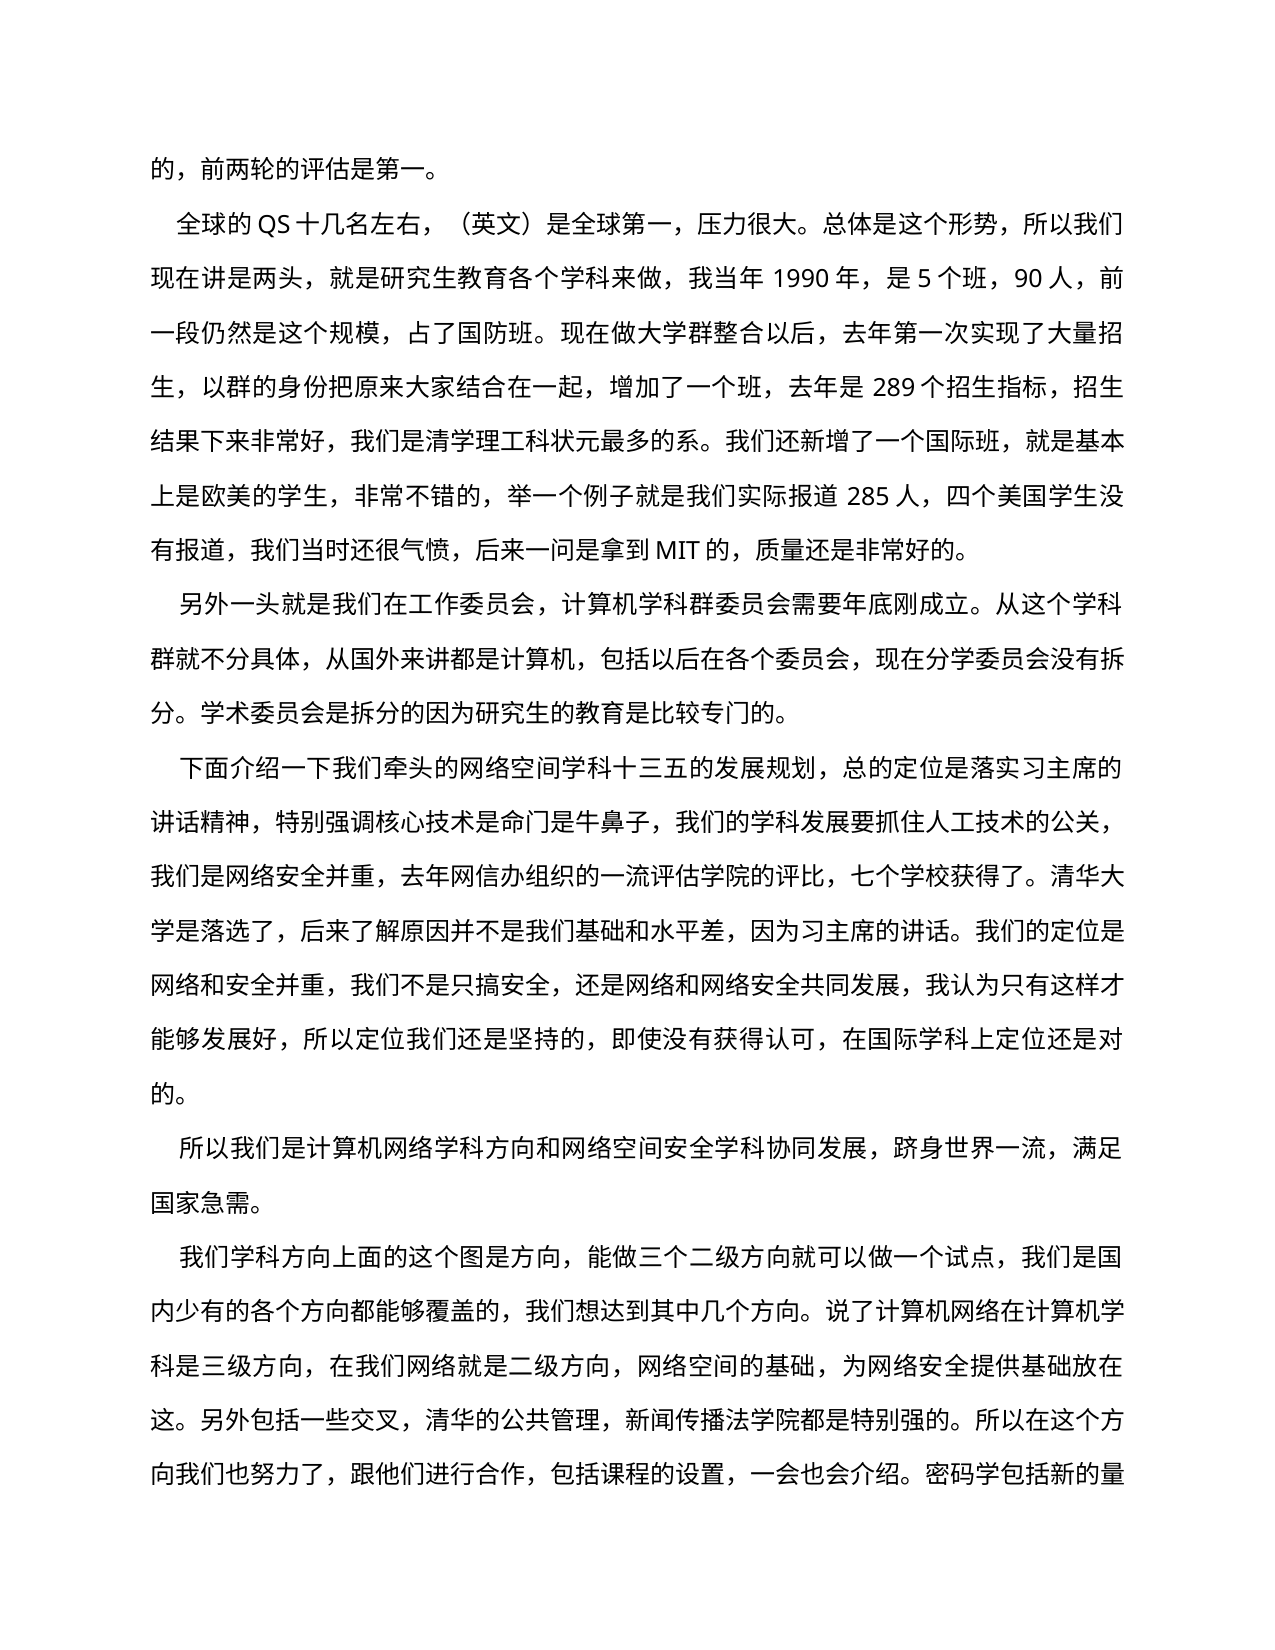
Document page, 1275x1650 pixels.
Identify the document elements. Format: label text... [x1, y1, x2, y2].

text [150, 1237, 1125, 1491]
text 所以我们是计算机网络学科方向和网络空间安全学科协同发展，跻身世界一流，满足国家急需。 [150, 1129, 1125, 1219]
text 下面介绍一下我们牵头的网络空间学科十三五的发展规划，总的定位是落实习主席的讲话精神，特别强调核心技术是命门是牛鼻子，我们的学科发展要抓住人工技术的公关，我们是网络安全并重，去年网信办组织的一流评估学院的评比，七个学校获得了。清华大学是落选了，后来了解原因并不是我们基础和水平差，因为习主席的讲话。我们的定位是网络和安全并重，我们不是只搞安全，还是网络和网络安全共同发展，我认为只有这样才能够发展好，所以定位我们还是坚持的，即使没有获得认可，在国际学科上定位还是对的。 [150, 748, 1125, 1111]
text 全球的QS十几名左右，（英文）是全球第一，压力很大。总体是这个形势，所以我们现在讲是两头，就是研究生教育各个学科来做，我当年1990年，是5个班，90人，前一段仍然是这个规模，占了国防班。现在做大学群整合以后，去年第一次实现了大量招生，以群的身份把原来大家结合在一起，增加了一个班，去年是289个招生指标，招生结果下来非常好，我们是清学理工科状元最多的系。我们还新增了一个国际班，就是基本上是欧美的学生，非常不错的，举一个例子就是我们实际报道285人，四个美国学生没有报道，我们当时还很气愤，后来一问是拿到MIT的，质量还是非常好的。 [150, 204, 1125, 567]
text 另外一头就是我们在工作委员会，计算机学科群委员会需要年底刚成立。从这个学科群就不分具体，从国外来讲都是计算机，包括以后在各个委员会，现在分学委员会没有拆分。学术委员会是拆分的因为研究生的教育是比较专门的。 [150, 585, 1125, 730]
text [150, 150, 1125, 186]
